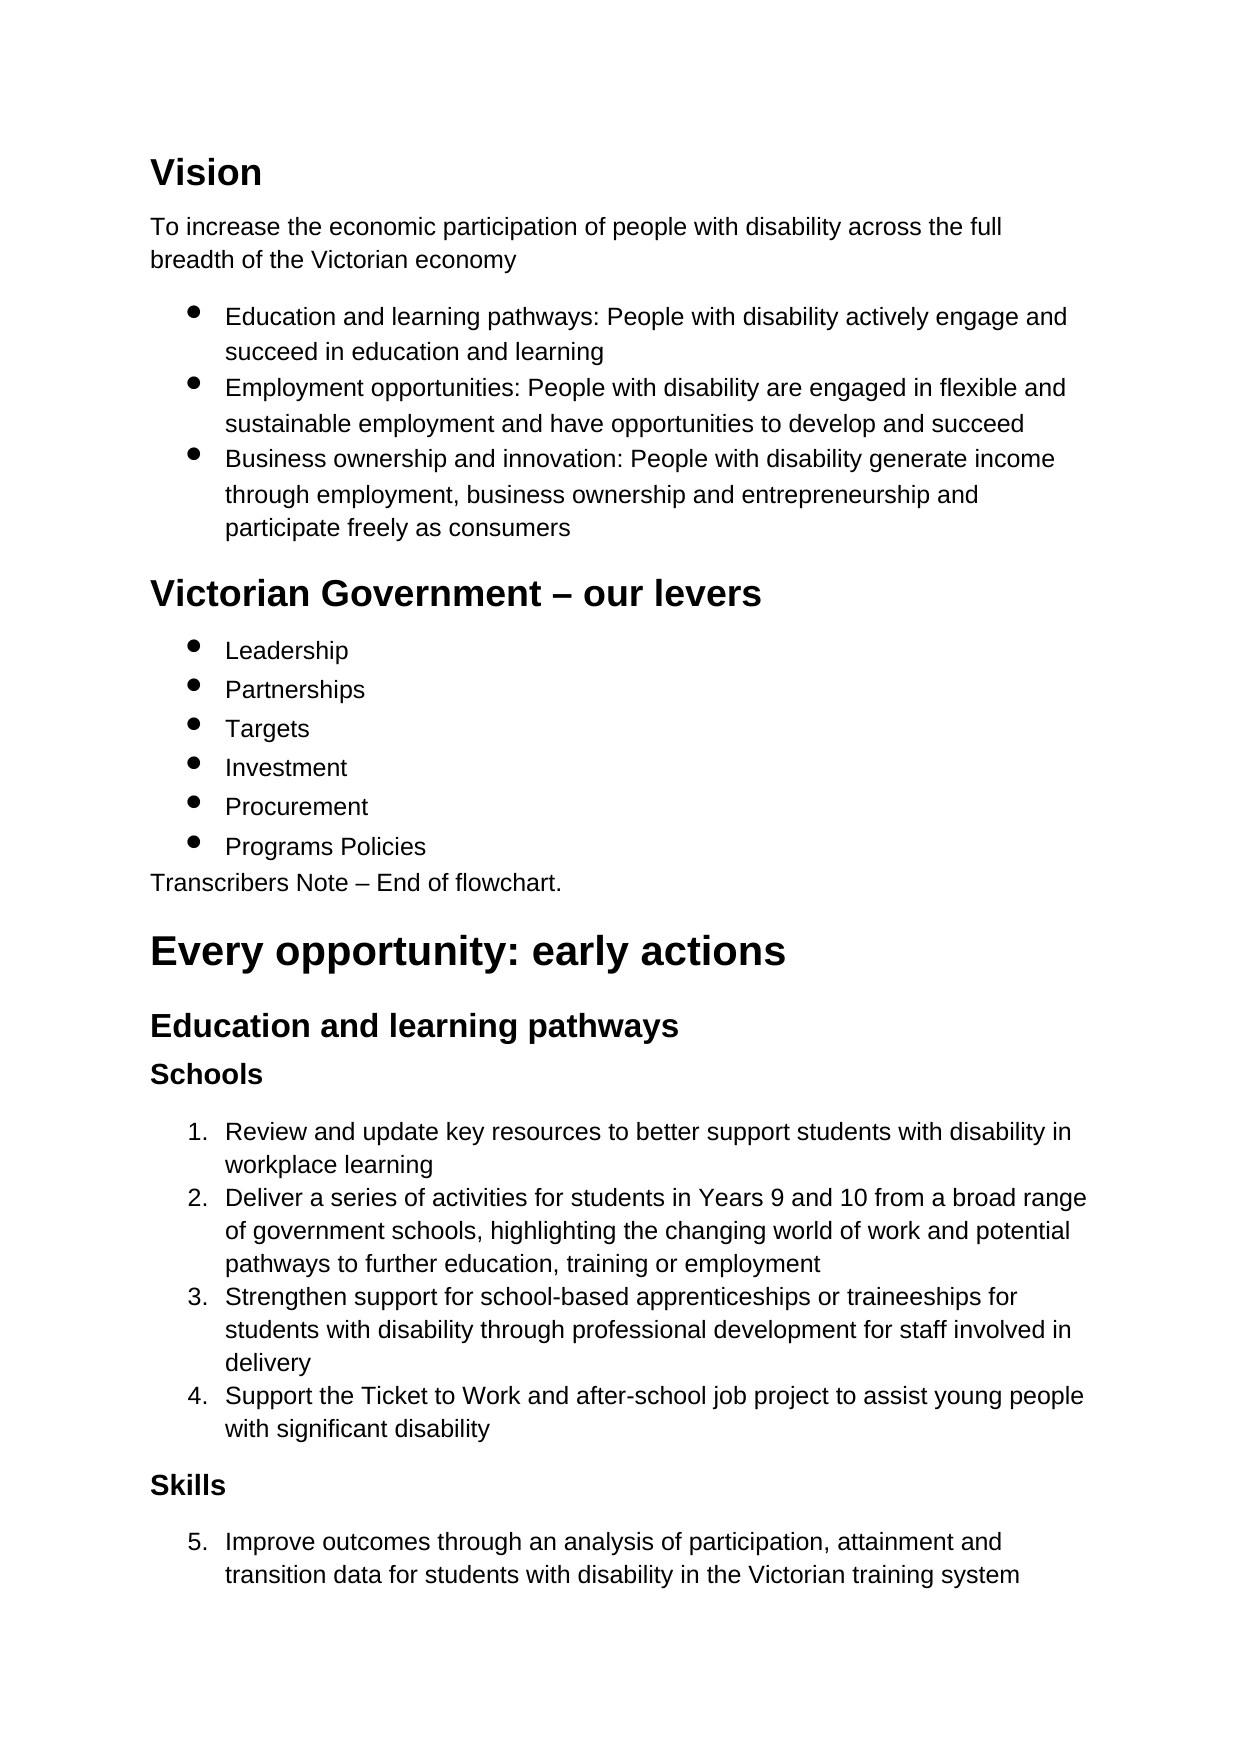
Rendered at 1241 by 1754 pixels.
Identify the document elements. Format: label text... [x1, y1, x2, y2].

list Improve outcomes through an analysis of participation, attainment and transition data for students with disability in the Victorian training system [187, 1527, 1090, 1589]
list Strengthen support for school-based apprenticeships or traineeships for students with disability through professional development for staff involved in delivery [187, 1282, 1090, 1376]
text Transcribers Note – End of flowchart. [150, 868, 1090, 897]
list Procurement [187, 790, 1090, 824]
list Support the Ticket to Work and after-school job project to assist young people with significant disability [187, 1381, 1090, 1442]
list Investment [187, 751, 1090, 785]
list Education and learning pathways: People with disability actively engage and succeed in education and learning [187, 299, 1090, 366]
subtitle Every opportunity: early actions [150, 926, 1090, 974]
list Leadership [187, 633, 1090, 667]
text Victorian Government – our levers [150, 571, 1090, 614]
list Business ownership and innovation: People with disability generate income through employment, business ownership and entrepreneurship and participate freely as consumers [187, 442, 1090, 542]
text Vision [150, 150, 1090, 193]
list Review and update key resources to better support students with disability in workplace learning [187, 1117, 1090, 1178]
subtitle Schools [150, 1057, 1090, 1091]
list Programs Policies [187, 829, 1090, 863]
subtitle Education and learning pathways [150, 1006, 1090, 1045]
text To increase the economic participation of people with disability across the full breadth of the Victorian economy [150, 212, 1090, 274]
list Targets [187, 711, 1090, 746]
list Partnerships [187, 672, 1090, 706]
list Deliver a series of activities for students in Years 9 and 10 from a broad range of government schools, highlighting the changing world of work and potential pathways to further education, training or employment [187, 1183, 1090, 1277]
list Employment opportunities: People with disability are engaged in flexible and sustainable employment and have opportunities to develop and succeed [187, 370, 1090, 437]
subtitle Skills [150, 1468, 1090, 1501]
